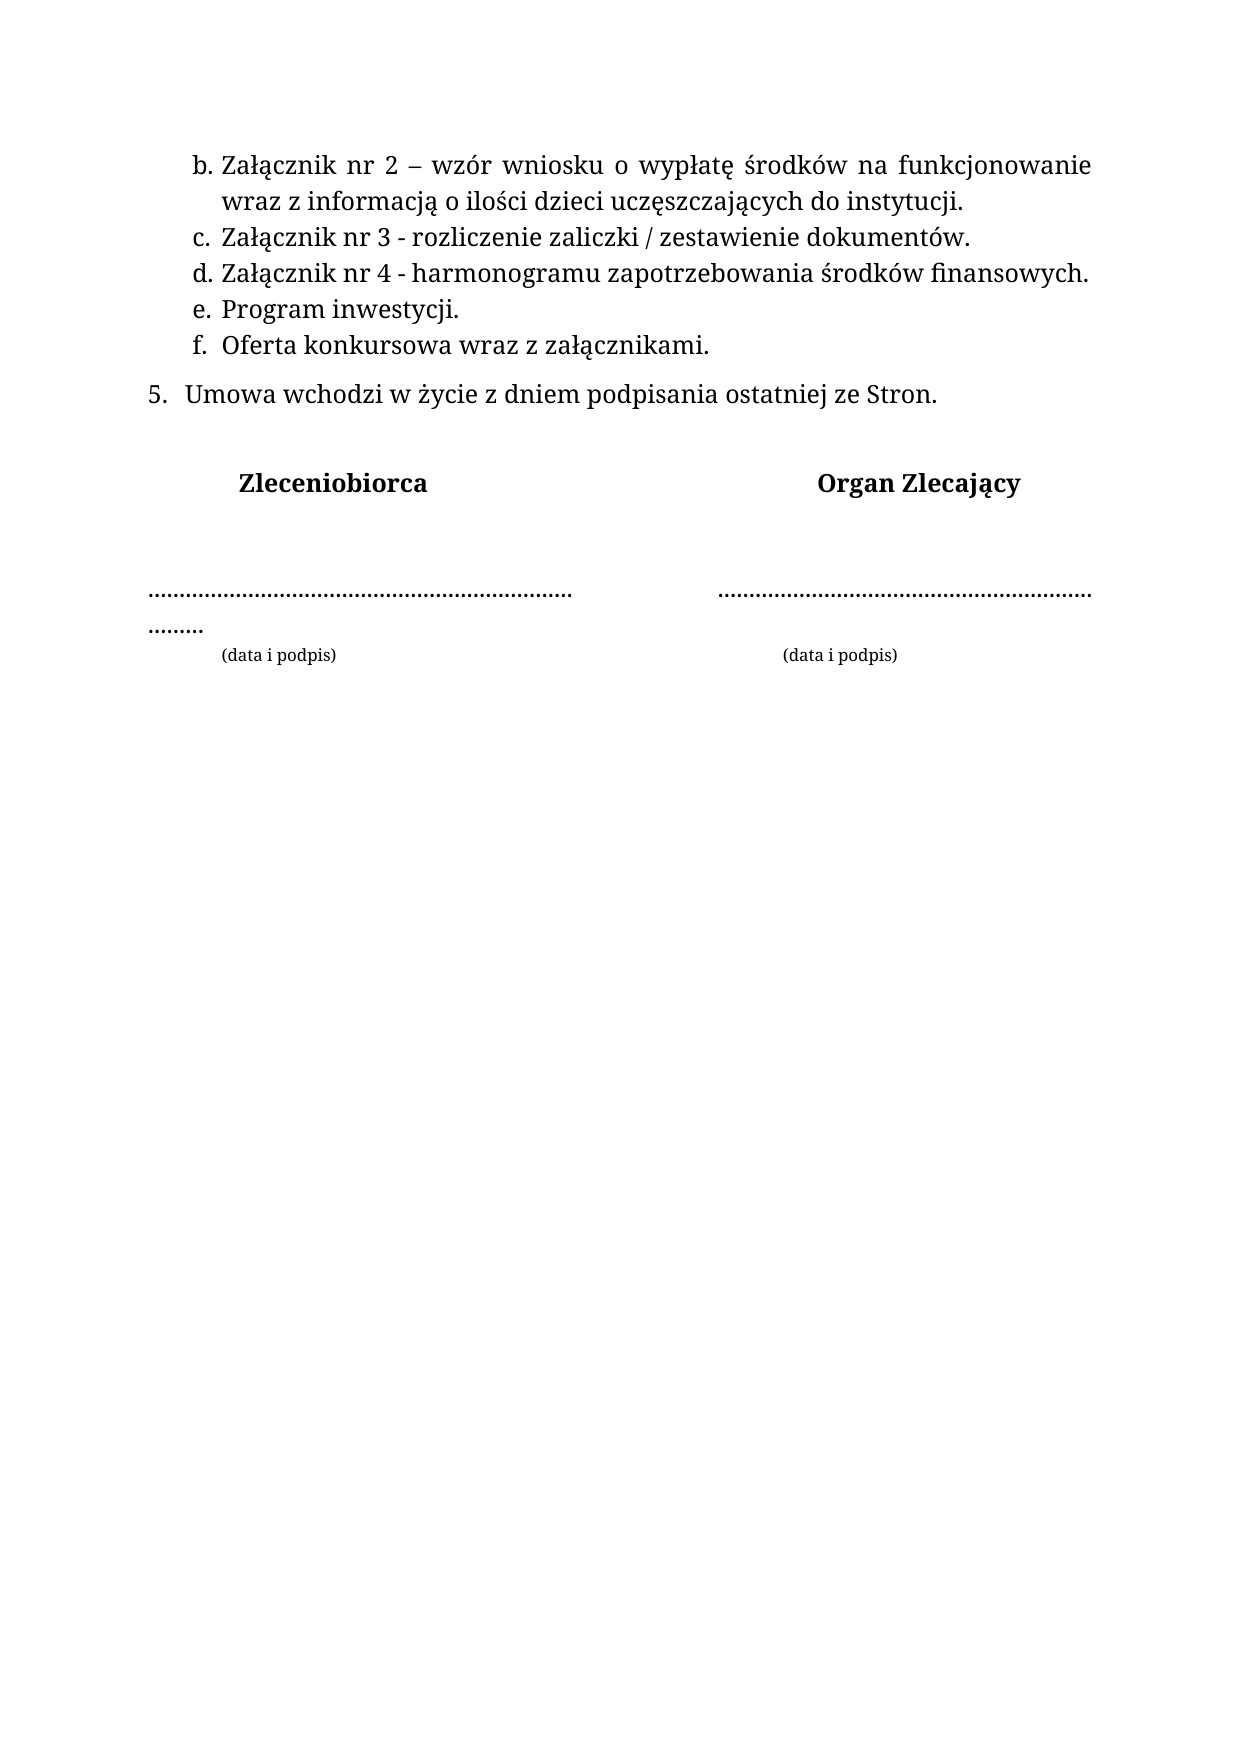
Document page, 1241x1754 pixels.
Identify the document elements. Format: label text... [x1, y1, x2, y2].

list Załącznik nr 4 - harmonogramu zapotrzebowania środków finansowych. [192, 256, 1093, 290]
list Umowa wchodzi w życie z dniem podpisania ostatniej ze Stron. [148, 376, 1093, 410]
list Załącznik nr 2 – wzór wniosku o wypłatę środków na funkcjonowanie wraz z informacją o ilości dzieci uczęszczających do instytucji. [192, 148, 1093, 218]
text Zleceniobiorca Organ Zlecający [148, 465, 1093, 499]
text .................................................................... ..................................................................... [148, 571, 1093, 641]
text (data i podpis) (data i podpis) [148, 643, 1093, 683]
list Załącznik nr 3 - rozliczenie zaliczki / zestawienie dokumentów. [192, 220, 1093, 254]
list Program inwestycji. [192, 292, 1093, 326]
list Oferta konkursowa wraz z załącznikami. [192, 328, 1093, 362]
